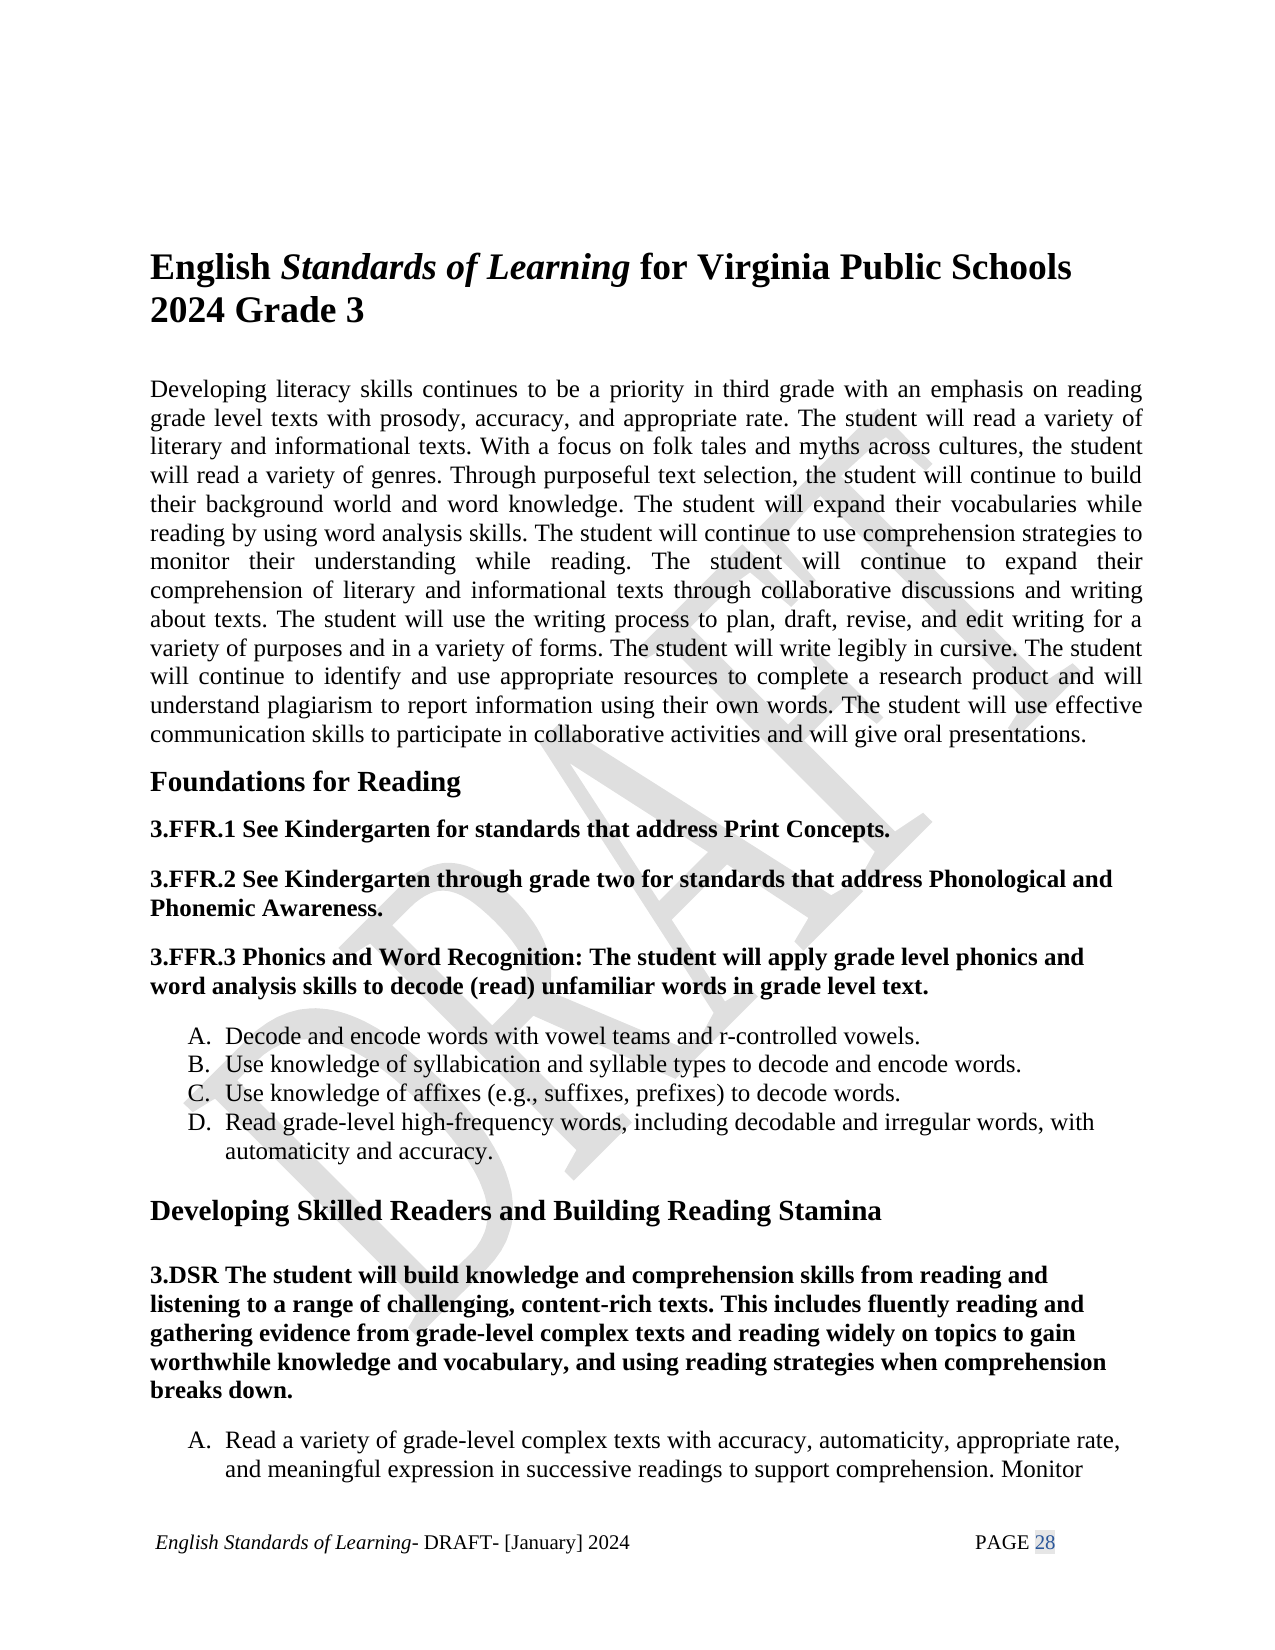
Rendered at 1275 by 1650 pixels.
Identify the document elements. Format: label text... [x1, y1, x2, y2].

text English Standards of Learning for Virginia Public Schools 2024 Grade 3 [150, 244, 1144, 331]
list Read grade-level high-frequency words, including decodable and irregular words, with automaticity and accuracy. [187, 1107, 1144, 1164]
text 3.FFR.3 Phonics and Word Recognition: The student will apply grade level phonics and word analysis skills to decode (read) unfamiliar words in grade level text. [150, 942, 1144, 1000]
text Foundations for Reading [150, 764, 1144, 798]
text 3.FFR.1 See Kindergarten for standards that address Print Concepts. [150, 814, 1144, 843]
text Developing Skilled Readers and Building Reading Stamina [150, 1193, 1144, 1227]
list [187, 1425, 1144, 1482]
text 3.FFR.2 See Kindergarten through grade two for standards that address Phonological and Phonemic Awareness. [150, 864, 1144, 922]
list Decode and encode words with vowel teams and r-controlled vowels. [187, 1021, 1144, 1049]
list Use knowledge of syllabication and syllable types to decode and encode words. [187, 1049, 1144, 1078]
list Use knowledge of affixes (e.g., suffixes, prefixes) to decode words. [187, 1078, 1144, 1107]
text 3.DSR The student will build knowledge and comprehension skills from reading and listening to a range of challenging, content-rich texts. This includes fluently reading and gathering evidence from grade-level complex texts and reading widely on topics to gain worthwhile knowledge and vocabulary, and using reading strategies when comprehension breaks down. [150, 1260, 1144, 1404]
text Developing literacy skills continues to be a priority in third grade with an emphasis on reading grade level texts with prosody, accuracy, and appropriate rate. The student will read a variety of literary and informational texts. With a focus on folk tales and myths across cultures, the student will read a variety of genres. Through purposeful text selection, the student will continue to build their background world and word knowledge. The student will expand their vocabularies while reading by using word analysis skills. The student will continue to use comprehension strategies to monitor their understanding while reading. The student will continue to expand their comprehension of literary and informational texts through collaborative discussions and writing about texts. The student will use the writing process to plan, draft, revise, and edit writing for a variety of purposes and in a variety of forms. The student will write legibly in cursive. The student will continue to identify and use appropriate resources to complete a research product and will understand plagiarism to report information using their own words. The student will use effective communication skills to participate in collaborative activities and will give oral presentations. [150, 374, 1144, 748]
